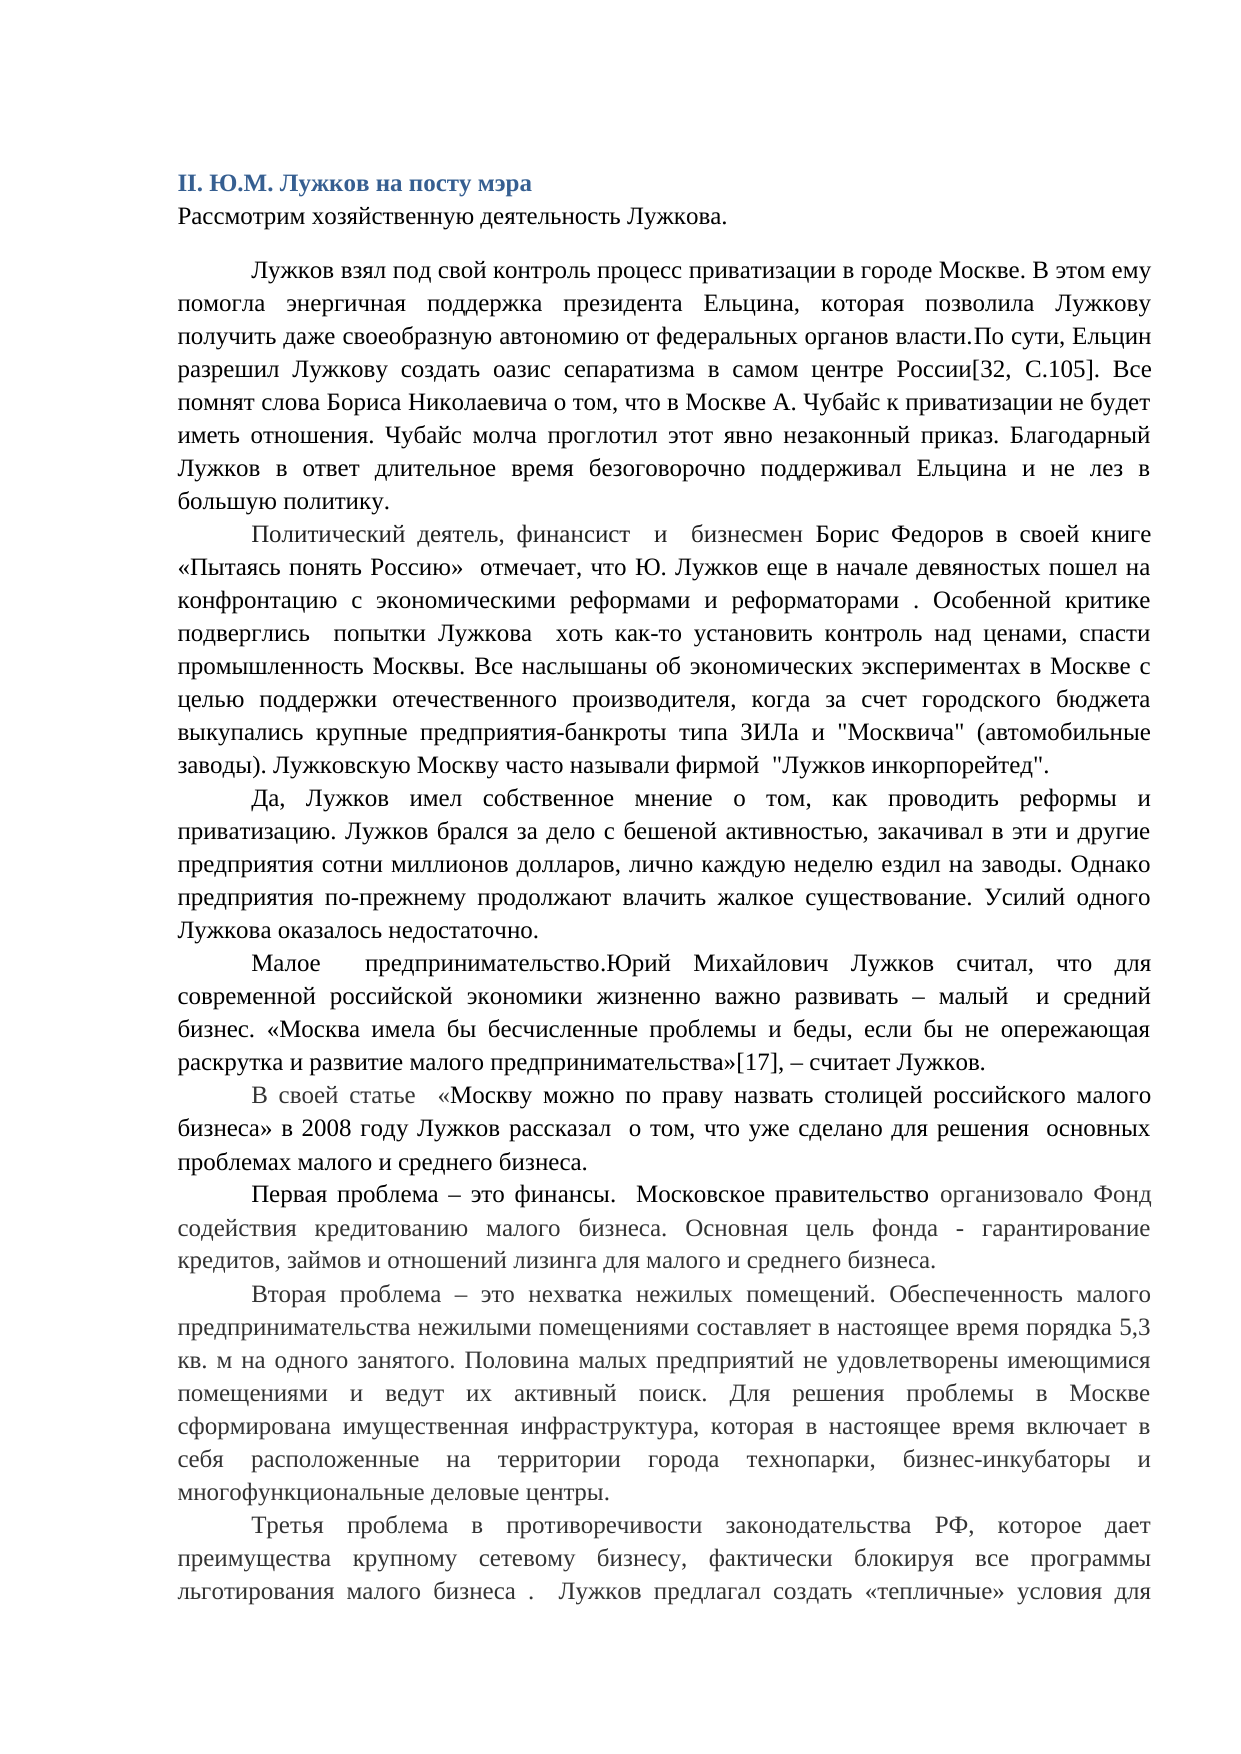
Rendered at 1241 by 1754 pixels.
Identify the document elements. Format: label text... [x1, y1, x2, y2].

text В своей статье «Москву можно по праву назвать столицей российского малого бизнеса» в 2008 году Лужков рассказал о том, что уже сделано для решения основных проблемах малого и среднего бизнеса. [177, 1081, 1152, 1175]
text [177, 1510, 1152, 1604]
text Малое предпринимательство.Юрий Михайлович Лужков считал, что для современной российской экономики жизненно важно развивать – малый и средний бизнес. «Москва имела бы бесчисленные проблемы и беды, если бы не опережающая раскрутка и развитие малого предпринимательства»[17], – считает Лужков. [177, 948, 1152, 1076]
text Да, Лужков имел собственное мнение о том, как проводить реформы и приватизацию. Лужков брался за дело с бешеной активностью, закачивал в эти и другие предприятия сотни миллионов долларов, лично каждую неделю ездил на заводы. Однако предприятия по-прежнему продолжают влачить жалкое существование. Усилий одного Лужкова оказалось недостаточно. [177, 783, 1152, 944]
text Первая проблема – это финансы. Московское правительство организовало Фонд содействия кредитованию малого бизнеса. Основная цель фонда - гарантирование кредитов, займов и отношений лизинга для малого и среднего бизнеса. [177, 1179, 1152, 1274]
text Рассмотрим хозяйственную деятельность Лужкова. [177, 201, 1152, 230]
text Политический деятель, финансист и бизнесмен Борис Федоров в своей книге «Пытаясь понять Россию» отмечает, что Ю. Лужков еще в начале девяностых пошел на конфронтацию с экономическими реформами и реформаторами . Особенной критике подверглись попытки Лужкова хоть как-то установить контроль над ценами, спасти промышленность Москвы. Все наслышаны об экономических экспериментах в Москве с целью поддержки отечественного производителя, когда за счет городского бюджета выкупались крупные предприятия-банкроты типа ЗИЛа и "Москвича" (автомобильные заводы). Лужковскую Москву часто называли фирмой "Лужков инкорпорейтед". [177, 519, 1152, 779]
text Вторая проблема – это нехватка нежилых помещений. Обеспеченность малого предпринимательства нежилыми помещениями составляет в настоящее время порядка 5,3 кв. м на одного занятого. Половина малых предприятий не удовлетворены имеющимися помещениями и ведут их активный поиск. Для решения проблемы в Москве сформирована имущественная инфраструктура, которая в настоящее время включает в себя расположенные на территории города технопарки, бизнес-инкубаторы и многофункциональные деловые центры. [177, 1279, 1152, 1506]
text Лужков взял под свой контроль процесс приватизации в городе Москве. В этом ему помогла энергичная поддержка президента Ельцина, которая позволила Лужкову получить даже своеобразную автономию от федеральных органов власти.По сути, Ельцин разрешил Лужкову создать оазис сепаратизма в самом центре России[32, C.105]. Все помнят слова Бориса Николаевича о том, что в Москве А. Чубайс к приватизации не будет иметь отношения. Чубайс молча проглотил этот явно незаконный приказ. Благодарный Лужков в ответ длительное время безоговорочно поддерживал Ельцина и не лез в большую политику. [177, 255, 1152, 515]
subtitle II. Ю.М. Лужков на посту мэра [177, 168, 1152, 197]
